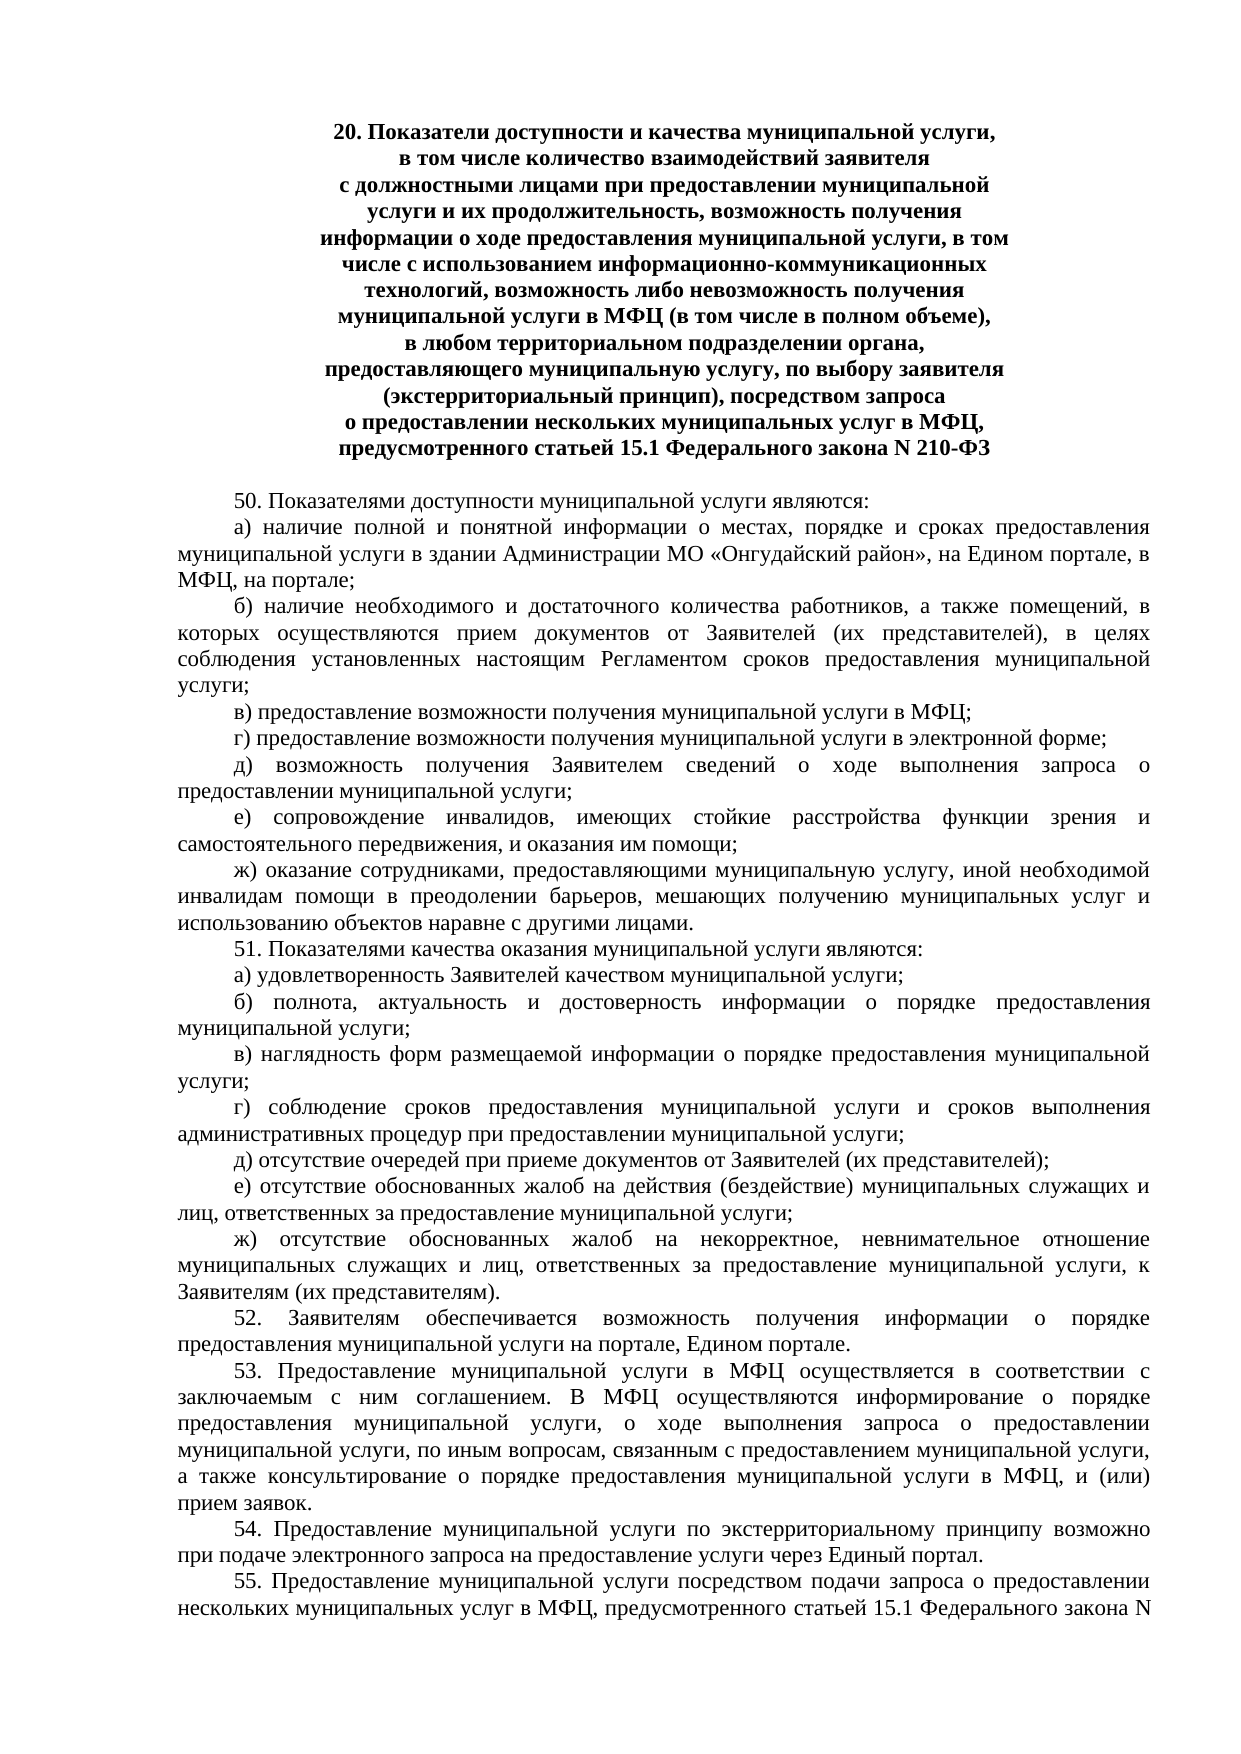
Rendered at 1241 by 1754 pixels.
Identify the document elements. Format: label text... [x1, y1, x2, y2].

text а) наличие полной и понятной информации о местах, порядке и сроках предоставления муниципальной услуги в здании Администрации МО «Онгудайский район», на Едином портале, в МФЦ, на портале; [177, 513, 1152, 592]
text 51. Показателями качества оказания муниципальной услуги являются: [177, 935, 1152, 961]
title предоставляющего муниципальную услугу, по выбору заявителя [177, 355, 1152, 382]
text 50. Показателями доступности муниципальной услуги являются: [177, 487, 1152, 513]
text 53. Предоставление муниципальной услуги в МФЦ осуществляется в соответствии с заключаемым с ним соглашением. В МФЦ осуществляются информирование о порядке предоставления муниципальной услуги, о ходе выполнения запроса о предоставлении муниципальной услуги, по иным вопросам, связанным с предоставлением муниципальной услуги, а также консультирование о порядке предоставления муниципальной услуги в МФЦ, и (или) прием заявок. [177, 1357, 1152, 1515]
text е) отсутствие обоснованных жалоб на действия (бездействие) муниципальных служащих и лиц, ответственных за предоставление муниципальной услуги; [177, 1172, 1152, 1225]
title с должностными лицами при предоставлении муниципальной [177, 171, 1152, 197]
title в любом территориальном подразделении органа, [177, 329, 1152, 355]
title (экстерриториальный принцип), посредством запроса [177, 382, 1152, 408]
title о предоставлении нескольких муниципальных услуг в МФЦ, [177, 408, 1152, 434]
text 54. Предоставление муниципальной услуги по экстерриториальному принципу возможно при подаче электронного запроса на предоставление услуги через Единый портал. [177, 1515, 1152, 1568]
text а) удовлетворенность Заявителей качеством муниципальной услуги; [177, 961, 1152, 988]
title в том числе количество взаимодействий заявителя [177, 144, 1152, 171]
text д) отсутствие очередей при приеме документов от Заявителей (их представителей); [177, 1146, 1152, 1172]
text д) возможность получения Заявителем сведений о ходе выполнения запроса о предоставлении муниципальной услуги; [177, 751, 1152, 803]
text б) полнота, актуальность и достоверность информации о порядке предоставления муниципальной услуги; [177, 988, 1152, 1041]
text 52. Заявителям обеспечивается возможность получения информации о порядке предоставления муниципальной услуги на портале, Едином портале. [177, 1304, 1152, 1357]
title числе с использованием информационно-коммуникационных [177, 250, 1152, 276]
text б) наличие необходимого и достаточного количества работников, а также помещений, в которых осуществляются прием документов от Заявителей (их представителей), в целях соблюдения установленных настоящим Регламентом сроков предоставления муниципальной услуги; [177, 592, 1152, 698]
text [177, 1568, 1152, 1620]
text ж) отсутствие обоснованных жалоб на некорректное, невнимательное отношение муниципальных служащих и лиц, ответственных за предоставление муниципальной услуги, к Заявителям (их представителям). [177, 1225, 1152, 1304]
text ж) оказание сотрудниками, предоставляющими муниципальную услугу, иной необходимой инвалидам помощи в преодолении барьеров, мешающих получению муниципальных услуг и использованию объектов наравне с другими лицами. [177, 856, 1152, 935]
title информации о ходе предоставления муниципальной услуги, в том [177, 223, 1152, 250]
text г) предоставление возможности получения муниципальной услуги в электронной форме; [177, 724, 1152, 751]
text г) соблюдение сроков предоставления муниципальной услуги и сроков выполнения административных процедур при предоставлении муниципальной услуги; [177, 1093, 1152, 1146]
title предусмотренного статьей 15.1 Федерального закона N 210-ФЗ [177, 434, 1152, 461]
title услуги и их продолжительность, возможность получения [177, 197, 1152, 223]
title 20. Показатели доступности и качества муниципальной услуги, [177, 118, 1152, 144]
text е) сопровождение инвалидов, имеющих стойкие расстройства функции зрения и самостоятельного передвижения, и оказания им помощи; [177, 803, 1152, 856]
title технологий, возможность либо невозможность получения [177, 276, 1152, 303]
text в) предоставление возможности получения муниципальной услуги в МФЦ; [177, 698, 1152, 724]
text в) наглядность форм размещаемой информации о порядке предоставления муниципальной услуги; [177, 1041, 1152, 1093]
title муниципальной услуги в МФЦ (в том числе в полном объеме), [177, 303, 1152, 329]
